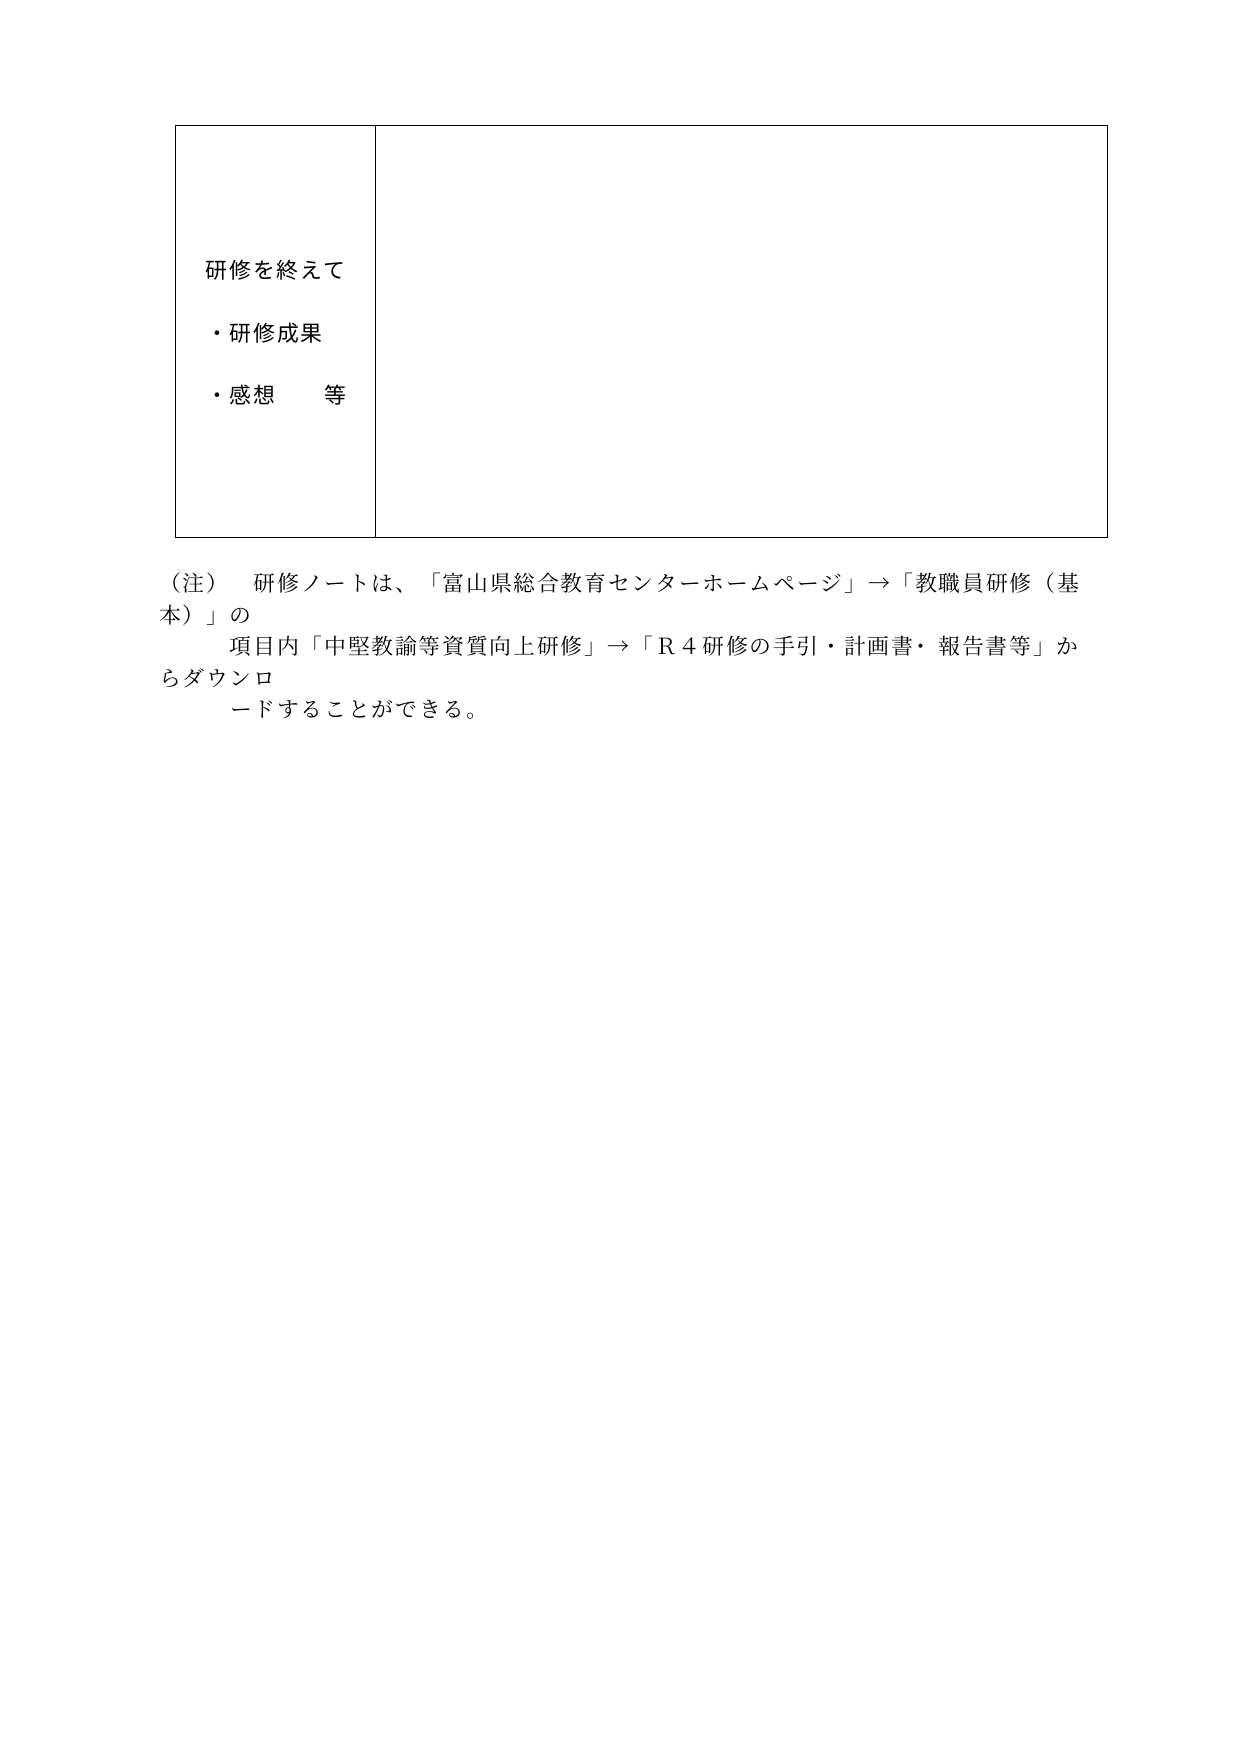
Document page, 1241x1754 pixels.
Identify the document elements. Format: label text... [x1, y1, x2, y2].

text （注） 研修ノートは、「富山県総合教育センターホームページ」→「教職員研修（基本）」の [159, 567, 1081, 629]
text ードすることができる。 [159, 692, 1081, 724]
table_cell 研修を終えて ・研修成果 ・感想 等 [176, 126, 375, 537]
text 項目内「中堅教諭等資質向上研修」→「Ｒ４研修の手引・計画書･報告書等」からダウンロ [159, 629, 1081, 692]
table_cell [376, 126, 1107, 537]
